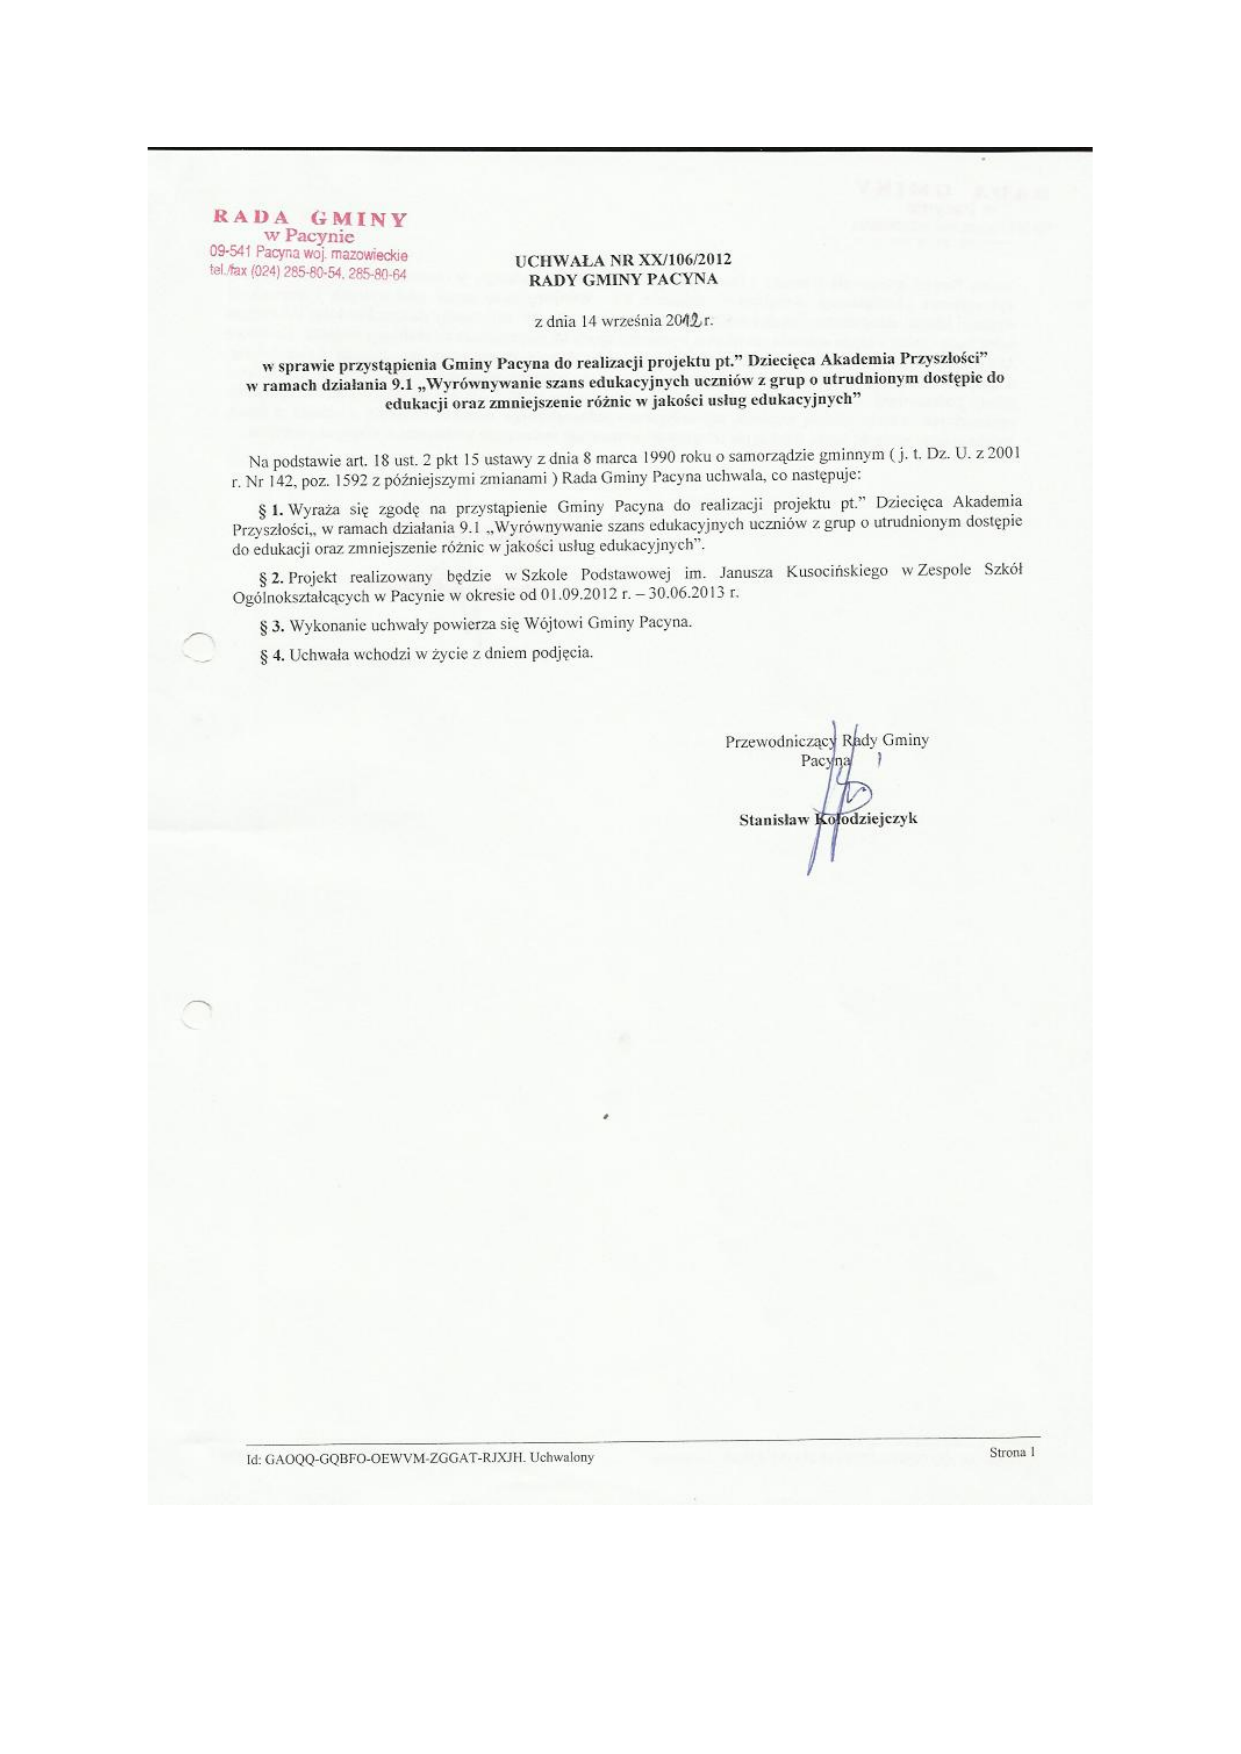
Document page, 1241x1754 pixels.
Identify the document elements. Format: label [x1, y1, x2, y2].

picture [147, 147, 1093, 1505]
